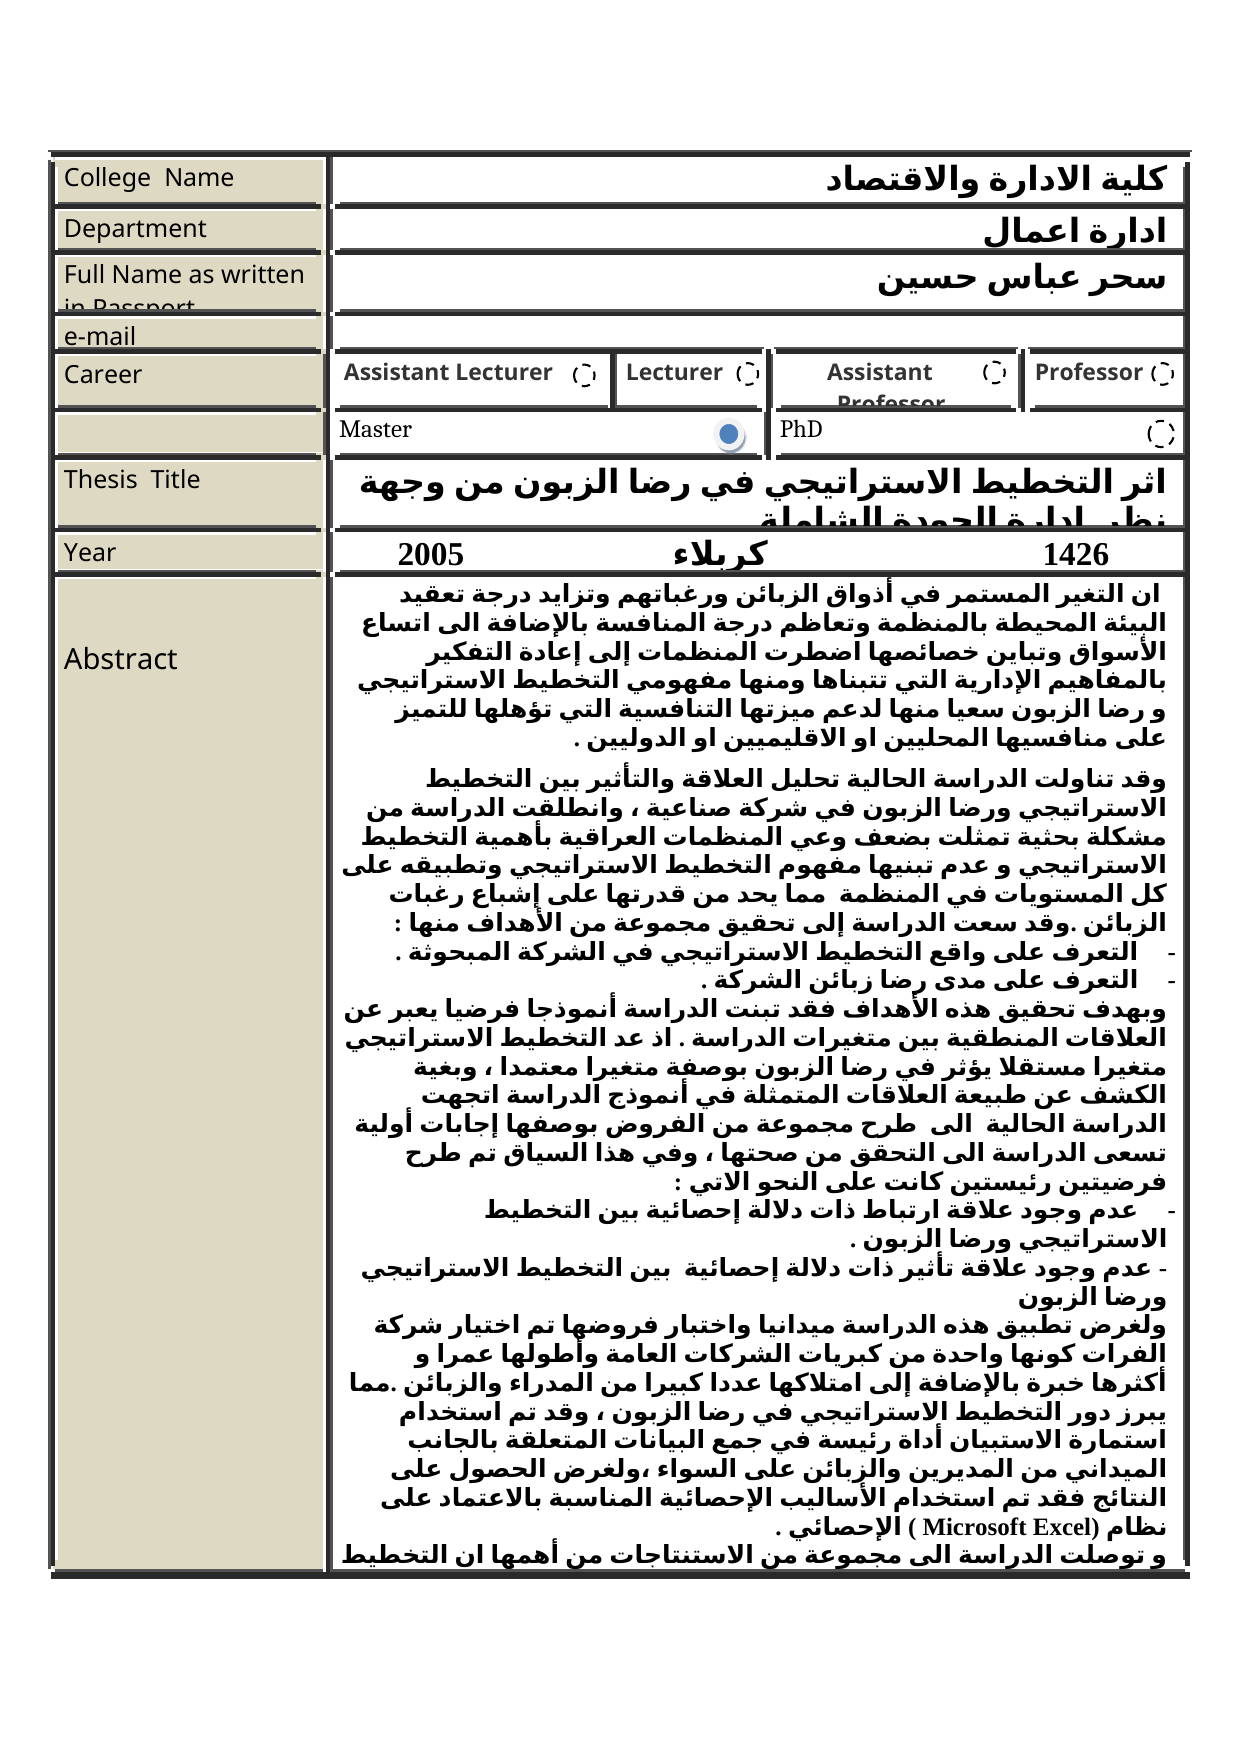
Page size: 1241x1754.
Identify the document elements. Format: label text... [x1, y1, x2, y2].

table_cell اثر التخطيط الاستراتيجي في رضا الزبون من وجهة نظر إدارة الجودة الشاملة دراسة تطبيقية في شركة الفرات العامة [330, 453, 1183, 525]
table_cell e-mail [58, 309, 326, 347]
table_cell PhD [771, 405, 1183, 452]
table_cell ادارة اعمال [330, 201, 1183, 248]
table_cell Abstract [53, 570, 326, 1569]
table_cell Lecturer [617, 347, 769, 405]
table_cell Master [330, 405, 766, 452]
table_cell Assistant Lecturer [330, 347, 608, 405]
table_cell Career [58, 347, 326, 405]
table_cell Professor [1023, 347, 1183, 405]
table_cell Thesis Title [58, 453, 326, 525]
table_cell 1426 كربلاء 2005 [330, 525, 1183, 569]
table_cell Year [58, 525, 326, 569]
table_cell Department [58, 201, 326, 248]
table_header كلية الادارة والاقتصاد [333, 157, 1187, 201]
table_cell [330, 570, 1187, 1569]
table_cell سحر عباس حسين [330, 248, 1183, 309]
table_cell Full Name as written in Passport [58, 248, 326, 309]
table_cell [330, 309, 1183, 347]
table_header College Name [53, 157, 323, 201]
table_cell [58, 405, 326, 452]
table_cell Assistant Professor [769, 347, 1023, 405]
